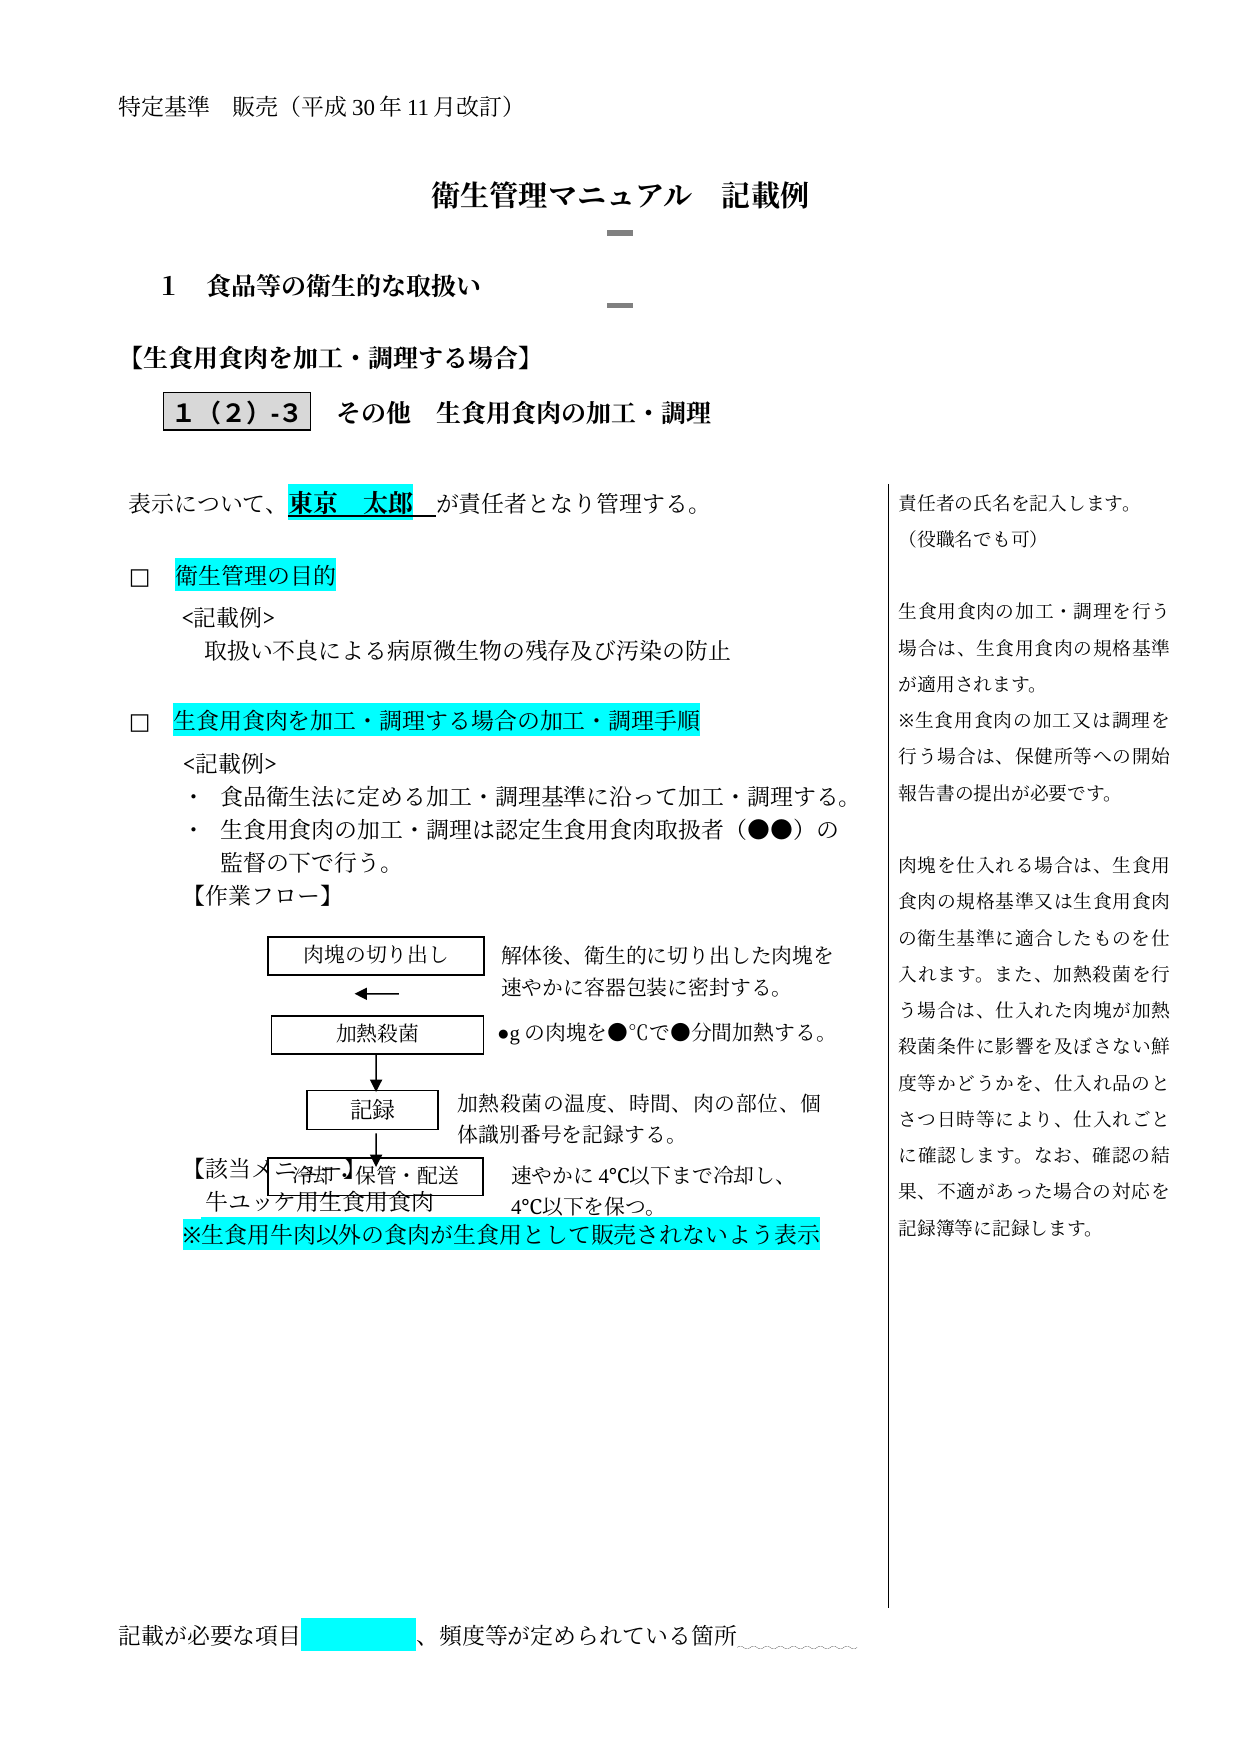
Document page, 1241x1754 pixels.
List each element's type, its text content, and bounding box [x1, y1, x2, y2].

text 【生食用食肉を加工・調理する場合】 [118, 339, 1122, 375]
table_header 責任者の氏名を記入します。 （役職名でも可） [889, 484, 1181, 556]
text １ 食品等の衛生的な取扱い [156, 266, 1122, 303]
table_header 表示について、東京 太郎 が責任者となり管理する。 [118, 484, 888, 556]
text 衛生管理マニュアル 記載例 [118, 158, 1122, 230]
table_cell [889, 556, 1181, 1608]
text １（２）-３ その他 生食用食肉の加工・調理 [163, 375, 1122, 448]
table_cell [118, 556, 888, 1608]
